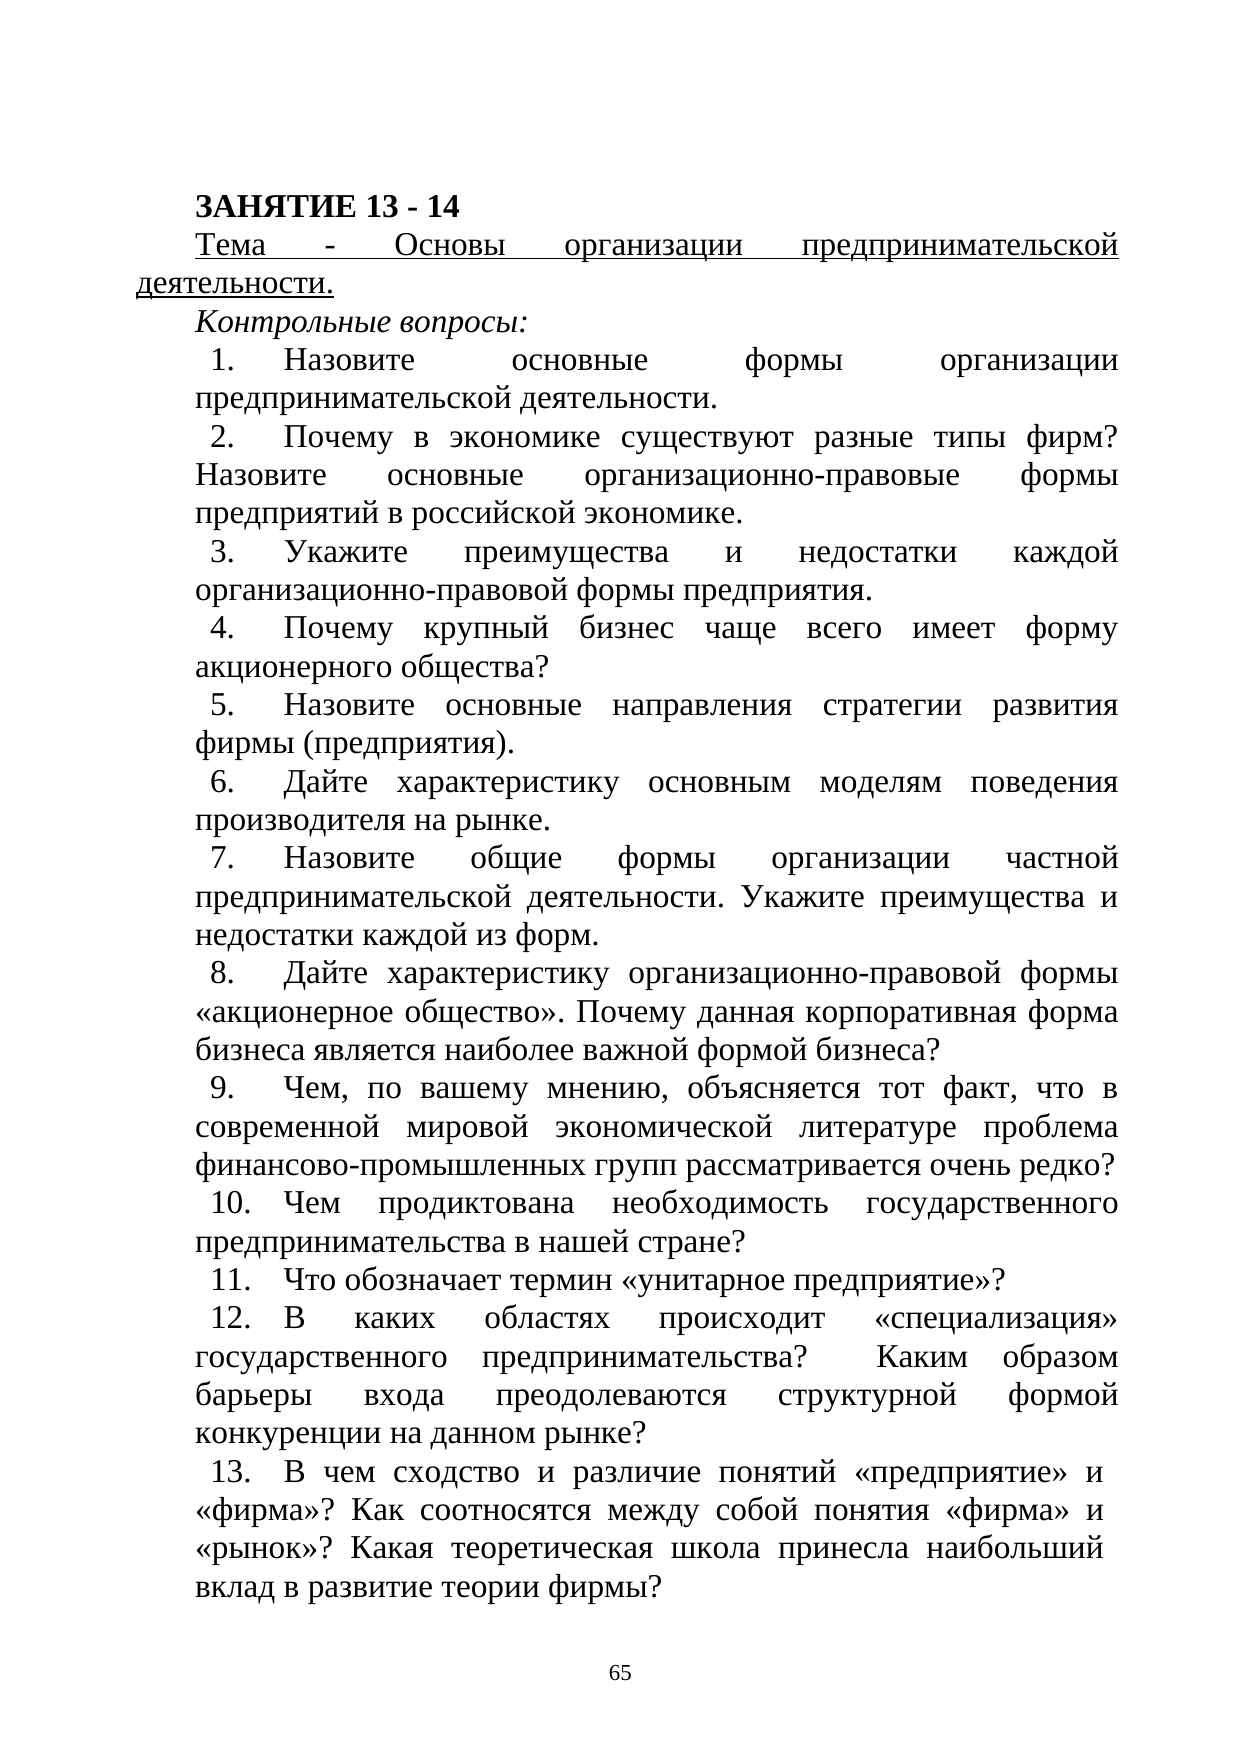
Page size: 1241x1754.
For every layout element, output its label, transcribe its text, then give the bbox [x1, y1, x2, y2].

text Тема - Основы организации предпринимательской деятельности. [136, 224, 1119, 301]
list Почему в экономике существуют разные типы фирм? Назовите основные организационно-правовые формы предприятий в российской экономике. [195, 416, 1119, 531]
list Укажите преимущества и недостатки каждой организационно-правовой формы предприятия. [195, 531, 1119, 608]
list Назовите основные формы организации предпринимательской деятельности. [195, 339, 1119, 416]
text ЗАНЯТИЕ 13 - 14 [136, 186, 1119, 224]
list Чем продиктована необходимость государственного предпринимательства в нашей стране? [195, 1183, 1119, 1259]
list Дайте характеристику организационно-правовой формы «акционерное общество». Почему данная корпоративная форма бизнеса является наиболее важной формой бизнеса? [195, 953, 1119, 1068]
text Контрольные вопросы: [136, 301, 1119, 339]
list Дайте характеристику основным моделям поведения производителя на рынке. [195, 761, 1119, 838]
list В чем сходство и различие понятий «предприятие» и «фирма»? Как соотносятся между собой понятия «фирма» и «рынок»? Какая теоретическая школа принесла наибольший вклад в развитие теории фирмы? [195, 1451, 1104, 1604]
list Что обозначает термин «унитарное предприятие»? [195, 1259, 1119, 1298]
list Чем, по вашему мнению, объясняется тот факт, что в современной мировой экономической литературе проблема финансово-промышленных групп рассматривается очень редко? [195, 1068, 1119, 1183]
list В каких областях происходит «специализация» государственного предпринимательства? Каким образом барьеры входа преодолеваются структурной формой конкуренции на данном рынке? [195, 1298, 1119, 1451]
list Назовите общие формы организации частной предпринимательской деятельности. Укажите преимущества и недостатки каждой из форм. [195, 838, 1119, 953]
list Назовите основные направления стратегии развития фирмы (предприятия). [195, 684, 1119, 761]
list Почему крупный бизнес чаще всего имеет форму акционерного общества? [195, 608, 1119, 684]
